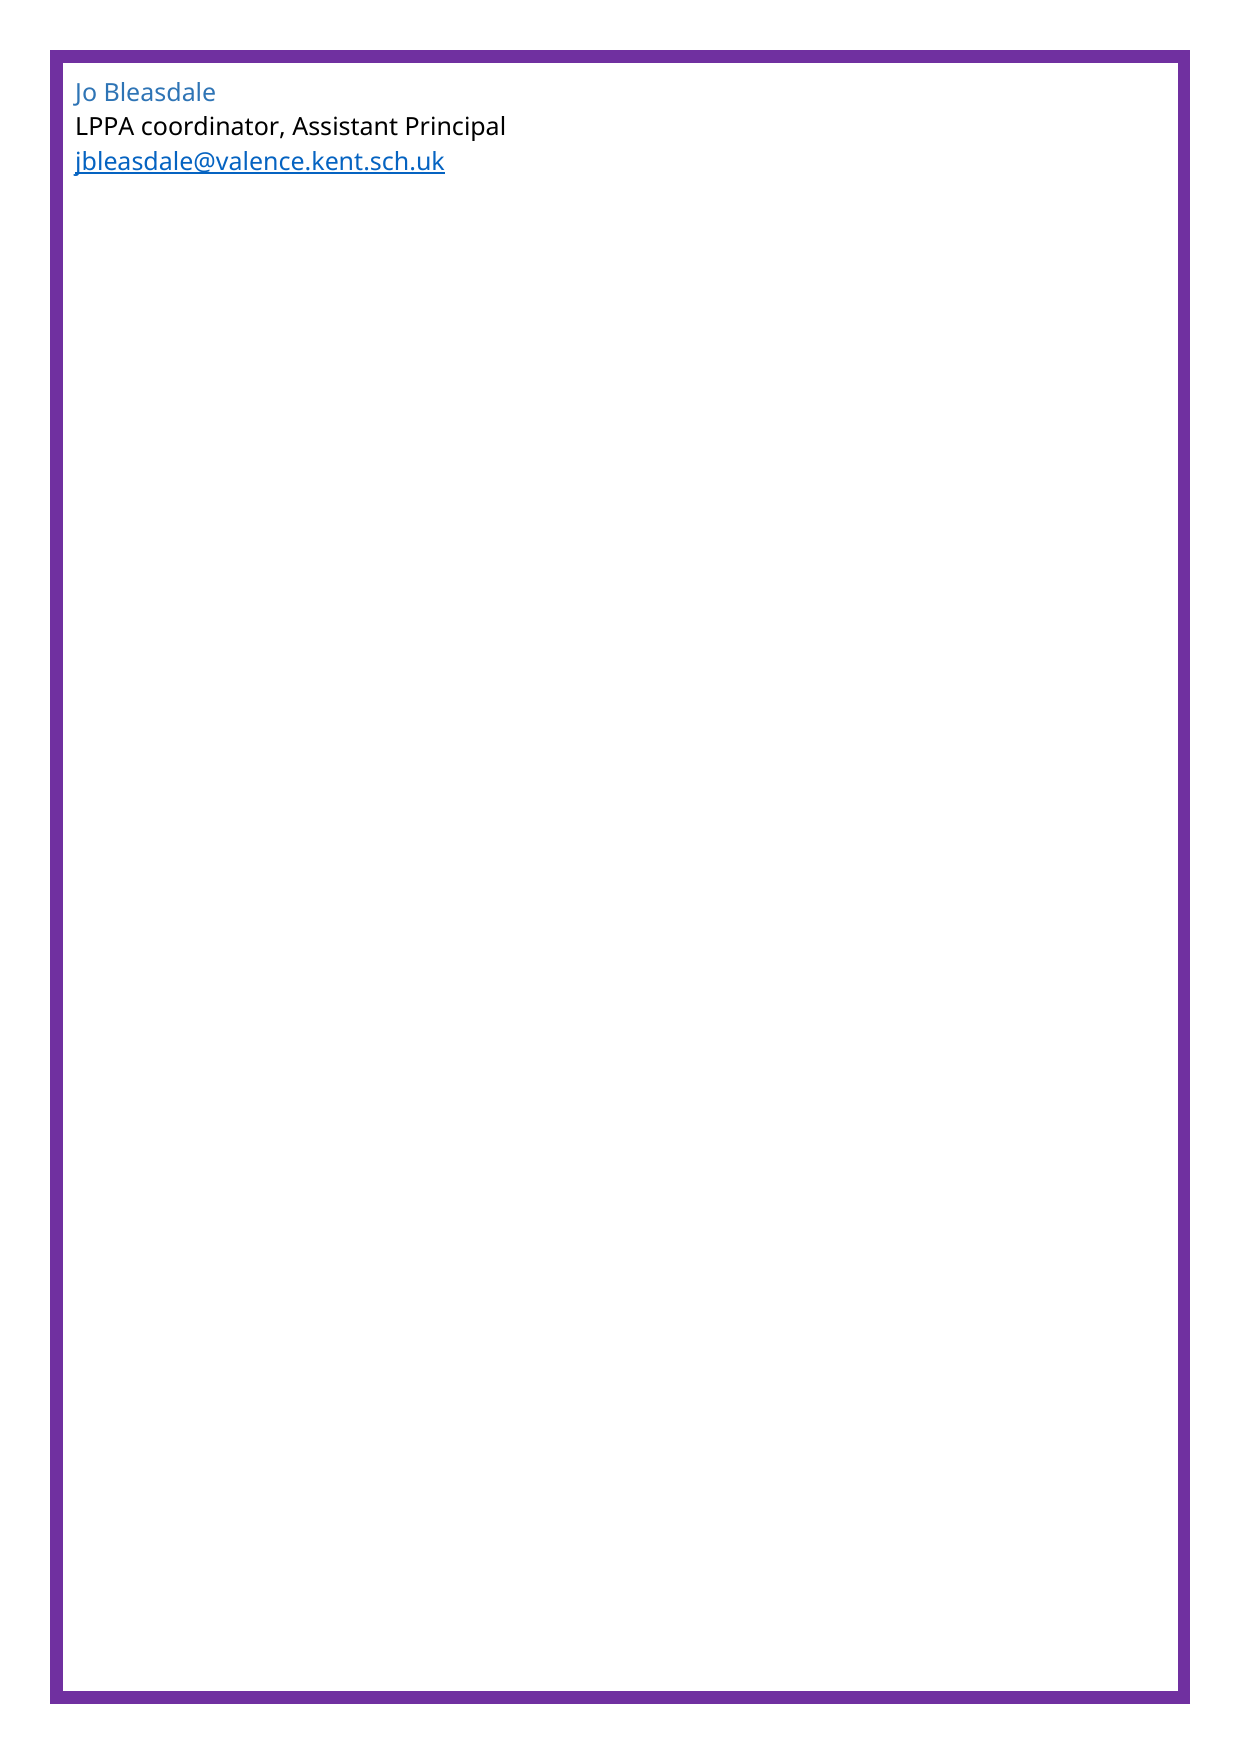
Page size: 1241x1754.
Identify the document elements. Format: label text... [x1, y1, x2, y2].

text LPPA coordinator, Assistant Principal [75, 109, 1165, 143]
text jbleasdale@valence.kent.sch.uk [75, 143, 1165, 177]
text Jo Bleasdale [75, 75, 1165, 109]
